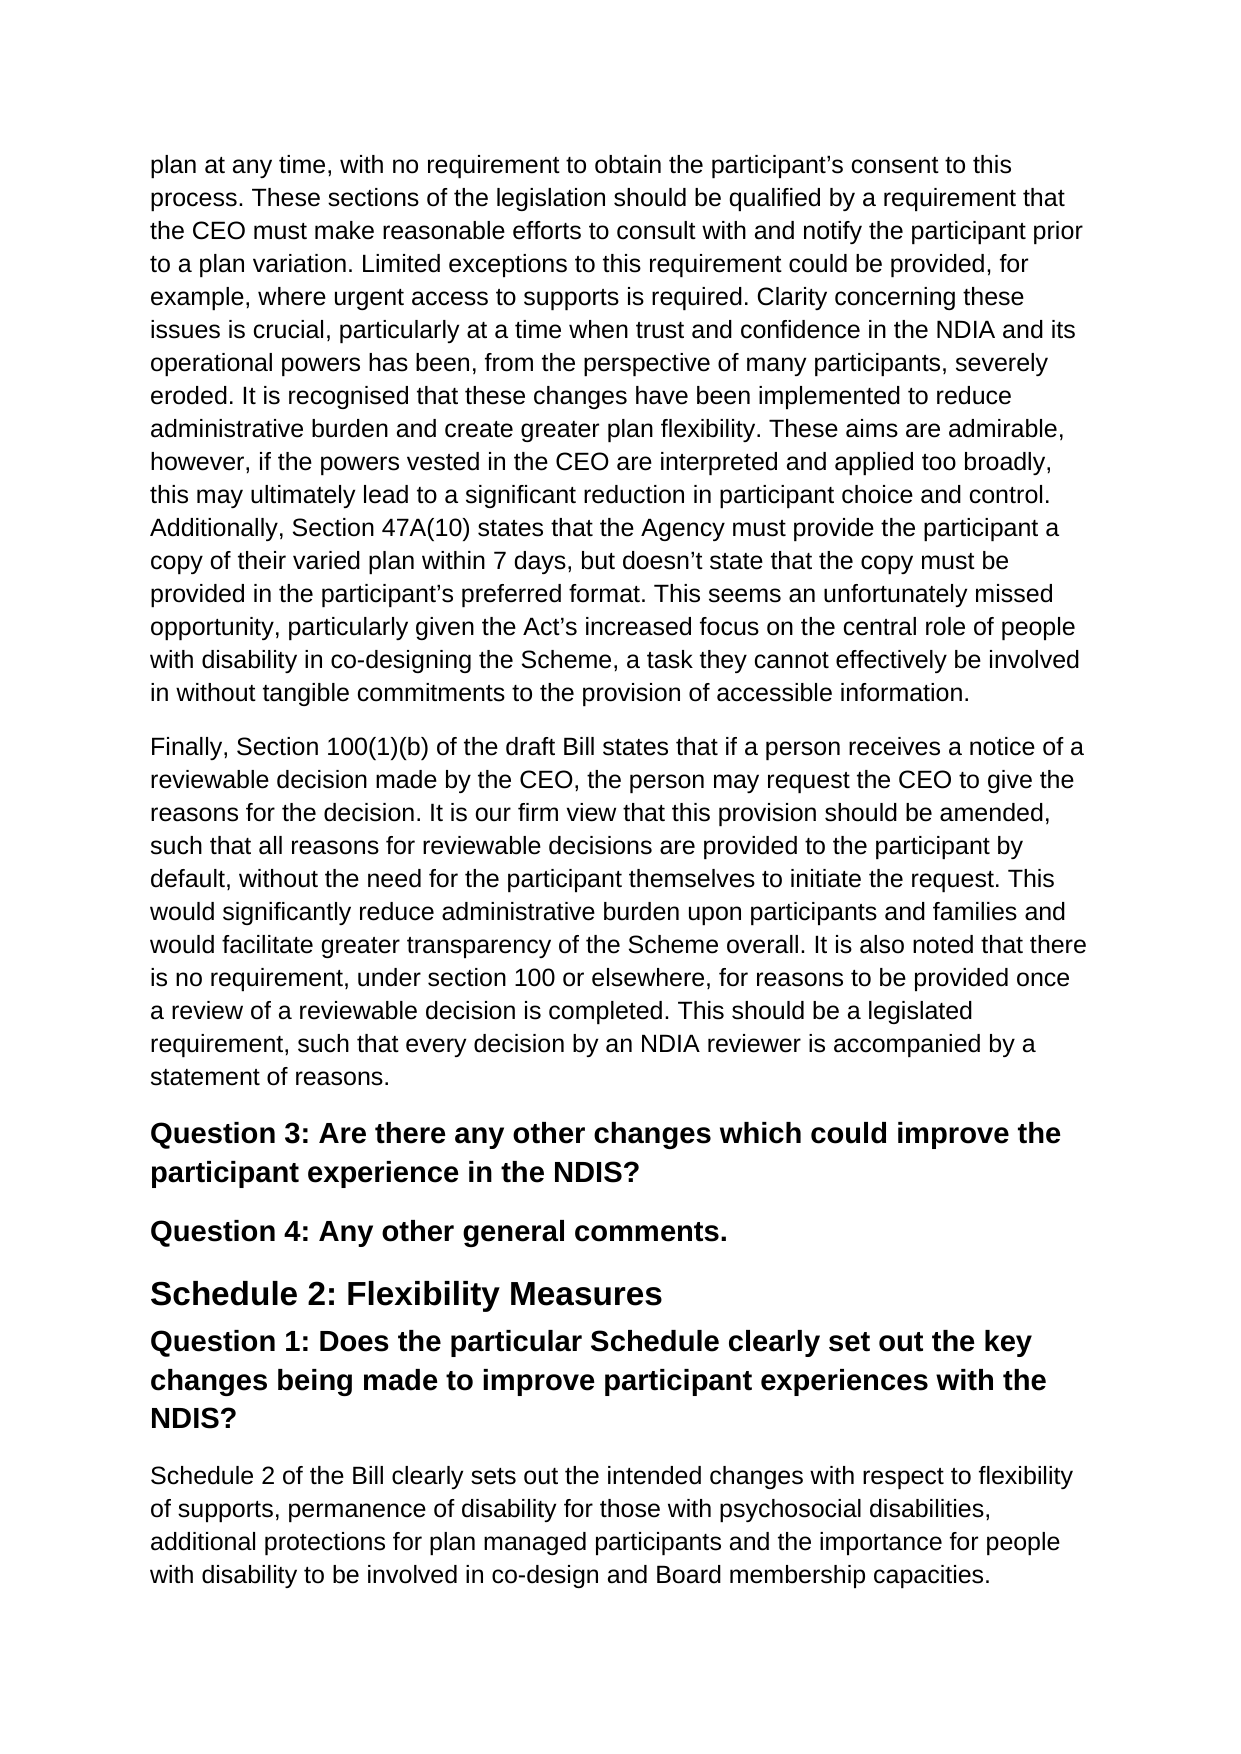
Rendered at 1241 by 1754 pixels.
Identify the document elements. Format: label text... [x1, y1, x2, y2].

subtitle Schedule 2: Flexibility Measures [150, 1273, 1090, 1312]
subtitle Question 4: Any other general comments. [150, 1214, 1090, 1248]
text Schedule 2 of the Bill clearly sets out the intended changes with respect to flexibility of supports, permanence of disability for those with psychosocial disabilities, additional protections for plan managed participants and the importance for people with disability to be involved in co-design and Board membership capacities. [150, 1461, 1090, 1589]
subtitle Question 3: Are there any other changes which could improve the participant experience in the NDIS? [150, 1116, 1090, 1188]
text Finally, Section 100(1)(b) of the draft Bill states that if a person receives a notice of a reviewable decision made by the CEO, the person may request the CEO to give the reasons for the decision. It is our firm view that this provision should be amended, such that all reasons for reviewable decisions are provided to the participant by default, without the need for the participant themselves to initiate the request. This would significantly reduce administrative burden upon participants and families and would facilitate greater transparency of the Scheme overall. It is also noted that there is no requirement, under section 100 or elsewhere, for reasons to be provided once a review of a reviewable decision is completed. This should be a legislated requirement, such that every decision by an NDIA reviewer is accompanied by a statement of reasons. [150, 732, 1090, 1091]
subtitle Question 1: Does the particular Schedule clearly set out the key changes being made to improve participant experiences with the NDIS? [150, 1324, 1090, 1435]
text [150, 150, 1090, 707]
